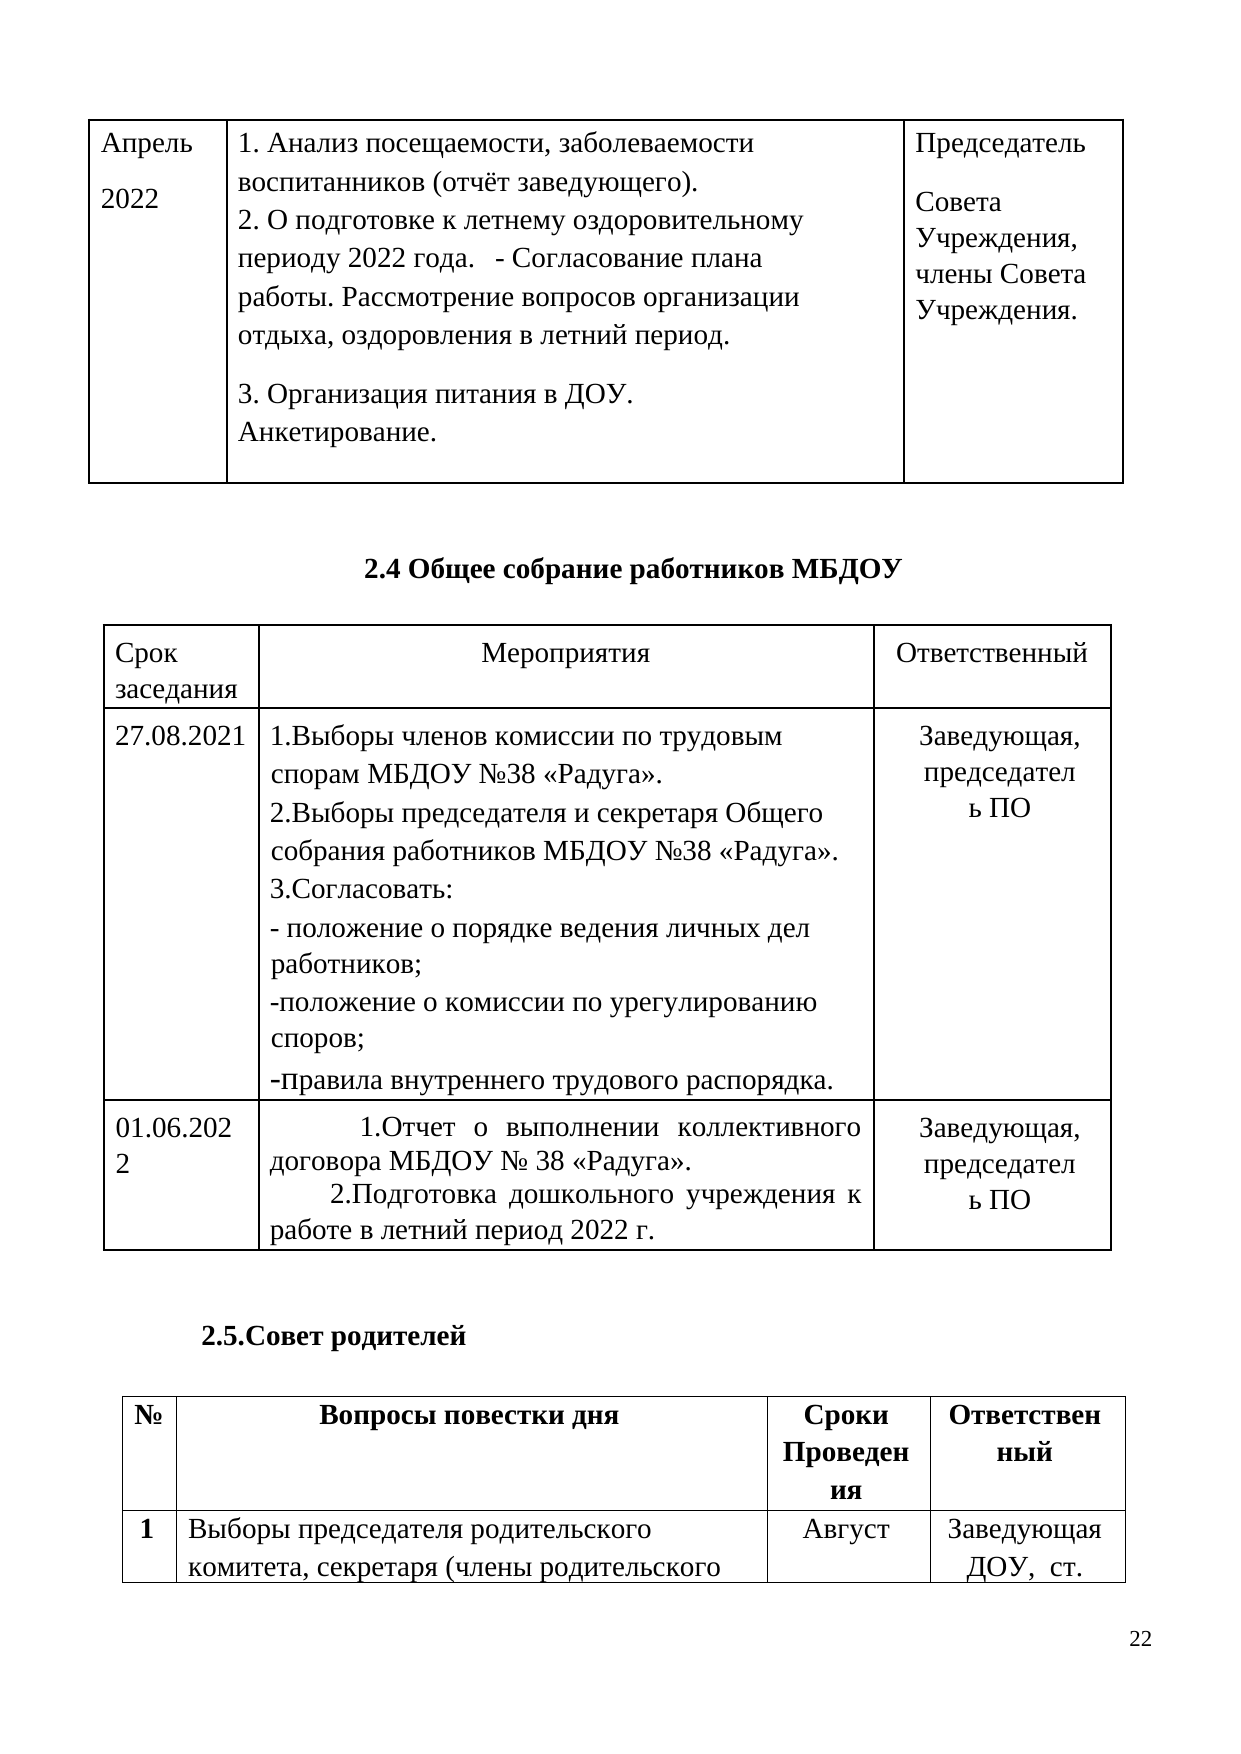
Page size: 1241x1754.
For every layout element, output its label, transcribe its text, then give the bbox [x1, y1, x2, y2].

table_header Ответственный [875, 626, 1110, 707]
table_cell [177, 1511, 767, 1582]
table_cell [931, 1511, 1125, 1582]
table_header Ответственный [931, 1397, 1125, 1510]
table_cell 01.06.2022 [105, 1101, 258, 1248]
table_cell 1.Выборы членов комиссии по трудовым спорам МБДОУ №38 «Радуга». 2.Выборы председателя и секретаря Общего собрания работников МБДОУ №38 «Радуга». 3.Согласовать: - положение о порядке ведения личных дел работников; -положение о комиссии по урегулированию споров; -правила внутреннего трудового распорядка. [260, 709, 873, 1099]
table_cell 1 [123, 1511, 176, 1582]
table_header № [123, 1397, 176, 1510]
table_cell Заведующая, председатель ПО [875, 1101, 1110, 1248]
table_cell 1.Отчет о выполнении коллективного договора МБДОУ № 38 «Радуга». 2.Подготовка дошкольного учреждения к работе в летний период 2022 г. [260, 1101, 873, 1248]
table_header Мероприятия [260, 626, 873, 707]
table_header Сроки Проведения [768, 1397, 930, 1510]
text 2.4 Общее собрание работников МБДОУ [121, 551, 1145, 584]
table_cell Председатель Совета Учреждения, члены Совета Учреждения. [905, 121, 1122, 482]
list 2.5.Совет родителей [201, 1318, 1145, 1351]
table_header Срок заседания [105, 626, 258, 707]
table_cell Апрель 2022 [90, 121, 226, 482]
table_header Вопросы повестки дня [177, 1397, 767, 1510]
table_cell 27.08.2021 [105, 709, 258, 1099]
table_cell Заведующая, председатель ПО [875, 709, 1110, 1099]
table_cell 1. Анализ посещаемости, заболеваемости воспитанников (отчёт заведующего). 2. О подготовке к летнему оздоровительному периоду 2022 года. - Согласование плана работы. Рассмотрение вопросов организации отдыха, оздоровления в летний период. 3. Организация питания в ДОУ. Анкетирование. [228, 121, 903, 482]
table_cell Август [768, 1511, 930, 1582]
